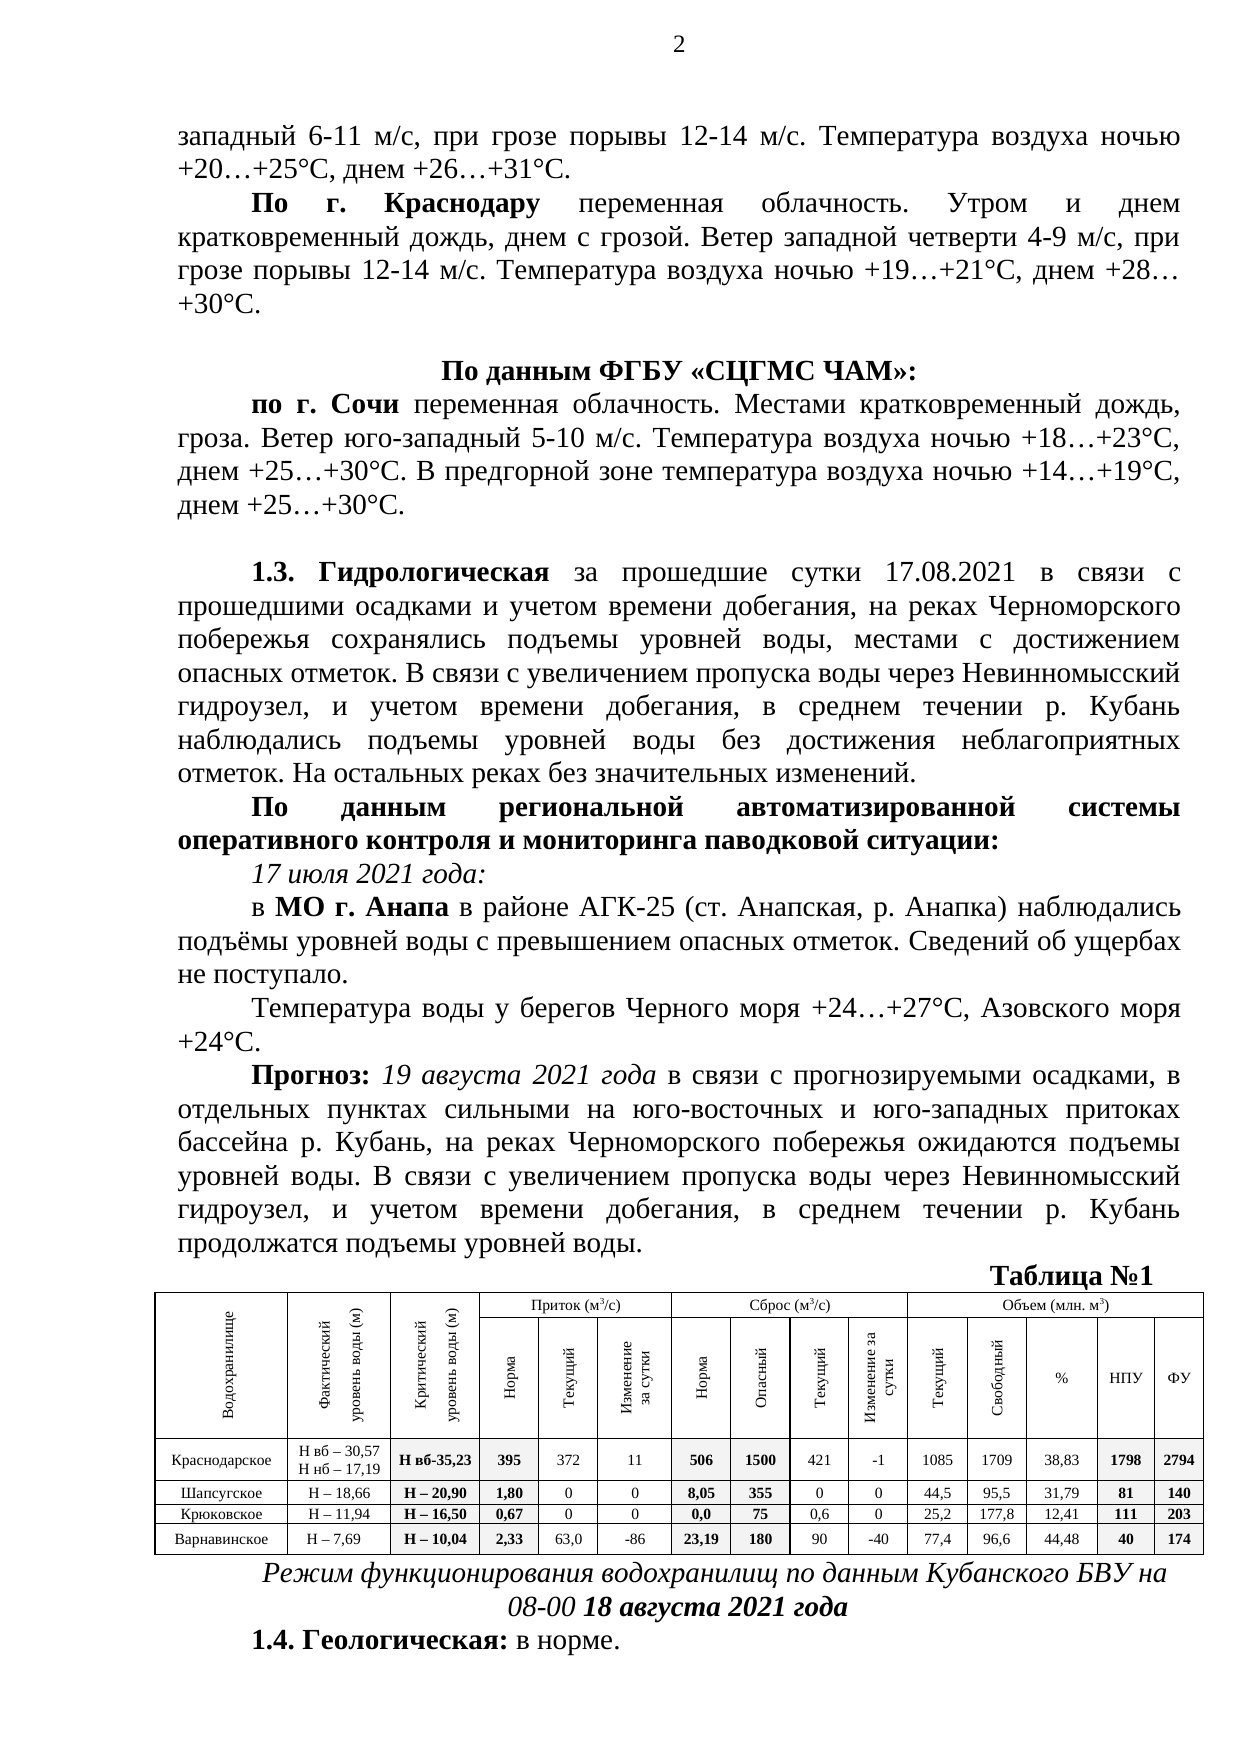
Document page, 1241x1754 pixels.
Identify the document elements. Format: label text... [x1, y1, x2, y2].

table_cell 40 [1098, 1524, 1154, 1554]
table_cell 2,33 [480, 1524, 538, 1554]
table_cell Н – 7,69 [288, 1524, 390, 1554]
table_cell Крюковское [156, 1505, 287, 1523]
table_cell 8,05 [672, 1481, 730, 1504]
table_cell 0,67 [480, 1505, 538, 1523]
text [177, 118, 1181, 185]
text По данным региональной автоматизированной системы оперативного контроля и мониторинга паводковой ситуации: [177, 789, 1181, 856]
text Таблица №1 [177, 1258, 1181, 1292]
table_cell 395 [480, 1439, 538, 1480]
table_cell 1798 [1098, 1439, 1154, 1480]
table_cell Варнавинское [156, 1524, 287, 1554]
text 1.3. Гидрологическая за прошедшие сутки 17.08.2021 в связи с прошедшими осадками и учетом времени добегания, на реках Черноморского побережья сохранялись подъемы уровней воды, местами с достижением опасных отметок. В связи с увеличением пропуска воды через Невинномысский гидроузел, и учетом времени добегания, в среднем течении р. Кубань наблюдались подъемы уровней воды без достижения неблагоприятных отметок. На остальных реках без значительных изменений. [177, 554, 1181, 789]
table_cell Шапсугское [156, 1481, 287, 1504]
table_cell 174 [1155, 1524, 1203, 1554]
table_cell 0,6 [791, 1505, 848, 1523]
table_cell 0 [539, 1505, 597, 1523]
table_cell 1085 [908, 1439, 967, 1480]
table_cell 177,8 [968, 1505, 1026, 1523]
text 1.4. Геологическая: в норме. [177, 1622, 1181, 1656]
table_cell Н – 11,94 [288, 1505, 390, 1523]
table_cell 95,5 [968, 1481, 1026, 1504]
table_cell Текущий [539, 1318, 597, 1438]
text Режим функционирования водохранилищ по данным Кубанского БВУ на 08-00 18 августа 2021 года [177, 1555, 1181, 1622]
table_cell 0 [849, 1505, 907, 1523]
table_cell 25,2 [908, 1505, 967, 1523]
table_cell 1709 [968, 1439, 1026, 1480]
table_cell Текущий [791, 1318, 848, 1438]
table_cell 75 [731, 1505, 789, 1523]
table_cell 0 [791, 1481, 848, 1504]
table_header Приток (м3/с) [480, 1293, 671, 1317]
text 17 июля 2021 года: [177, 856, 1181, 889]
table_cell 81 [1098, 1481, 1154, 1504]
table_cell Норма [480, 1318, 538, 1438]
text в МО г. Анапа в районе АГК-25 (ст. Анапская, р. Анапка) наблюдались подъёмы уровней воды с превышением опасных отметок. Сведений об ущербах не поступало. [177, 889, 1181, 990]
table_cell Изменение за сутки [598, 1318, 671, 1438]
table_cell 0,0 [672, 1505, 730, 1523]
table_cell 0 [849, 1481, 907, 1504]
table_cell 12,41 [1027, 1505, 1097, 1523]
table_cell 2794 [1155, 1439, 1203, 1480]
text По данным ФГБУ «СЦГМС ЧАМ»: [177, 353, 1181, 386]
table_cell Н – 10,04 [391, 1524, 479, 1554]
table_cell 44,5 [908, 1481, 967, 1504]
text По г. Краснодару переменная облачность. Утром и днем кратковременный дождь, днем с грозой. Ветер западной четверти 4-9 м/с, при грозе порывы 12-14 м/с. Температура воздуха ночью +19…+21°С, днем +28…+30°С. [177, 185, 1181, 319]
table_cell -1 [849, 1439, 907, 1480]
table_cell % [1027, 1318, 1097, 1438]
table_cell 90 [791, 1524, 848, 1554]
table_cell Н – 18,66 [288, 1481, 390, 1504]
table_cell 11 [598, 1439, 671, 1480]
table_cell 1500 [731, 1439, 789, 1480]
table_header Сброс (м3/с) [672, 1293, 907, 1317]
table_cell Краснодарское [156, 1439, 287, 1480]
table_cell НПУ [1098, 1318, 1154, 1438]
table_cell Н вб – 30,57 Н нб – 17,19 [288, 1439, 390, 1480]
table_cell 96,6 [968, 1524, 1026, 1554]
table_cell 44,48 [1027, 1524, 1097, 1554]
table_cell 0 [598, 1481, 671, 1504]
table_cell Н – 16,50 [391, 1505, 479, 1523]
table_cell 180 [731, 1524, 789, 1554]
table_cell 140 [1155, 1481, 1203, 1504]
table_cell ФУ [1155, 1318, 1203, 1438]
table_cell Свободный [968, 1318, 1026, 1438]
table_cell 23,19 [672, 1524, 730, 1554]
table_cell 1,80 [480, 1481, 538, 1504]
table_cell -40 [849, 1524, 907, 1554]
table_cell 0 [598, 1505, 671, 1523]
table_cell 372 [539, 1439, 597, 1480]
table_cell 77,4 [908, 1524, 967, 1554]
table_cell 0 [539, 1481, 597, 1504]
table_cell 38,83 [1027, 1439, 1097, 1480]
table_cell 421 [791, 1439, 848, 1480]
table_cell Опасный [731, 1318, 789, 1438]
table_cell Н вб-35,23 [391, 1439, 479, 1480]
table_cell Изменение за сутки [849, 1318, 907, 1438]
table_cell 111 [1098, 1505, 1154, 1523]
table_cell -86 [598, 1524, 671, 1554]
table_cell Норма [672, 1318, 730, 1438]
text Температура воды у берегов Черного моря +24…+27°С, Азовского моря +24°С. [177, 990, 1181, 1057]
table_header Объем (млн. м3) [908, 1293, 1203, 1317]
table_cell 506 [672, 1439, 730, 1480]
table_cell Н – 20,90 [391, 1481, 479, 1504]
table_cell 31,79 [1027, 1481, 1097, 1504]
table_header Критический уровень воды (м) [391, 1293, 479, 1438]
table_cell Текущий [908, 1318, 967, 1438]
table_cell 63,0 [539, 1524, 597, 1554]
text по г. Сочи переменная облачность. Местами кратковременный дождь, гроза. Ветер юго-западный 5-10 м/с. Температура воздуха ночью +18…+23°С, днем +25…+30°С. В предгорной зоне температура воздуха ночью +14…+19°С, днем +25…+30°С. [177, 386, 1181, 521]
table_cell 203 [1155, 1505, 1203, 1523]
text Прогноз: 19 августа 2021 года в связи с прогнозируемыми осадками, в отдельных пунктах сильными на юго-восточных и юго-западных притоках бассейна р. Кубань, на реках Черноморского побережья ожидаются подъемы уровней воды. В связи с увеличением пропуска воды через Невинномысский гидроузел, и учетом времени добегания, в среднем течении р. Кубань продолжатся подъемы уровней воды. [177, 1057, 1181, 1258]
table_header Фактический уровень воды (м) [288, 1293, 390, 1438]
table_cell 355 [731, 1481, 789, 1504]
table_header Водохранилище [156, 1293, 287, 1438]
